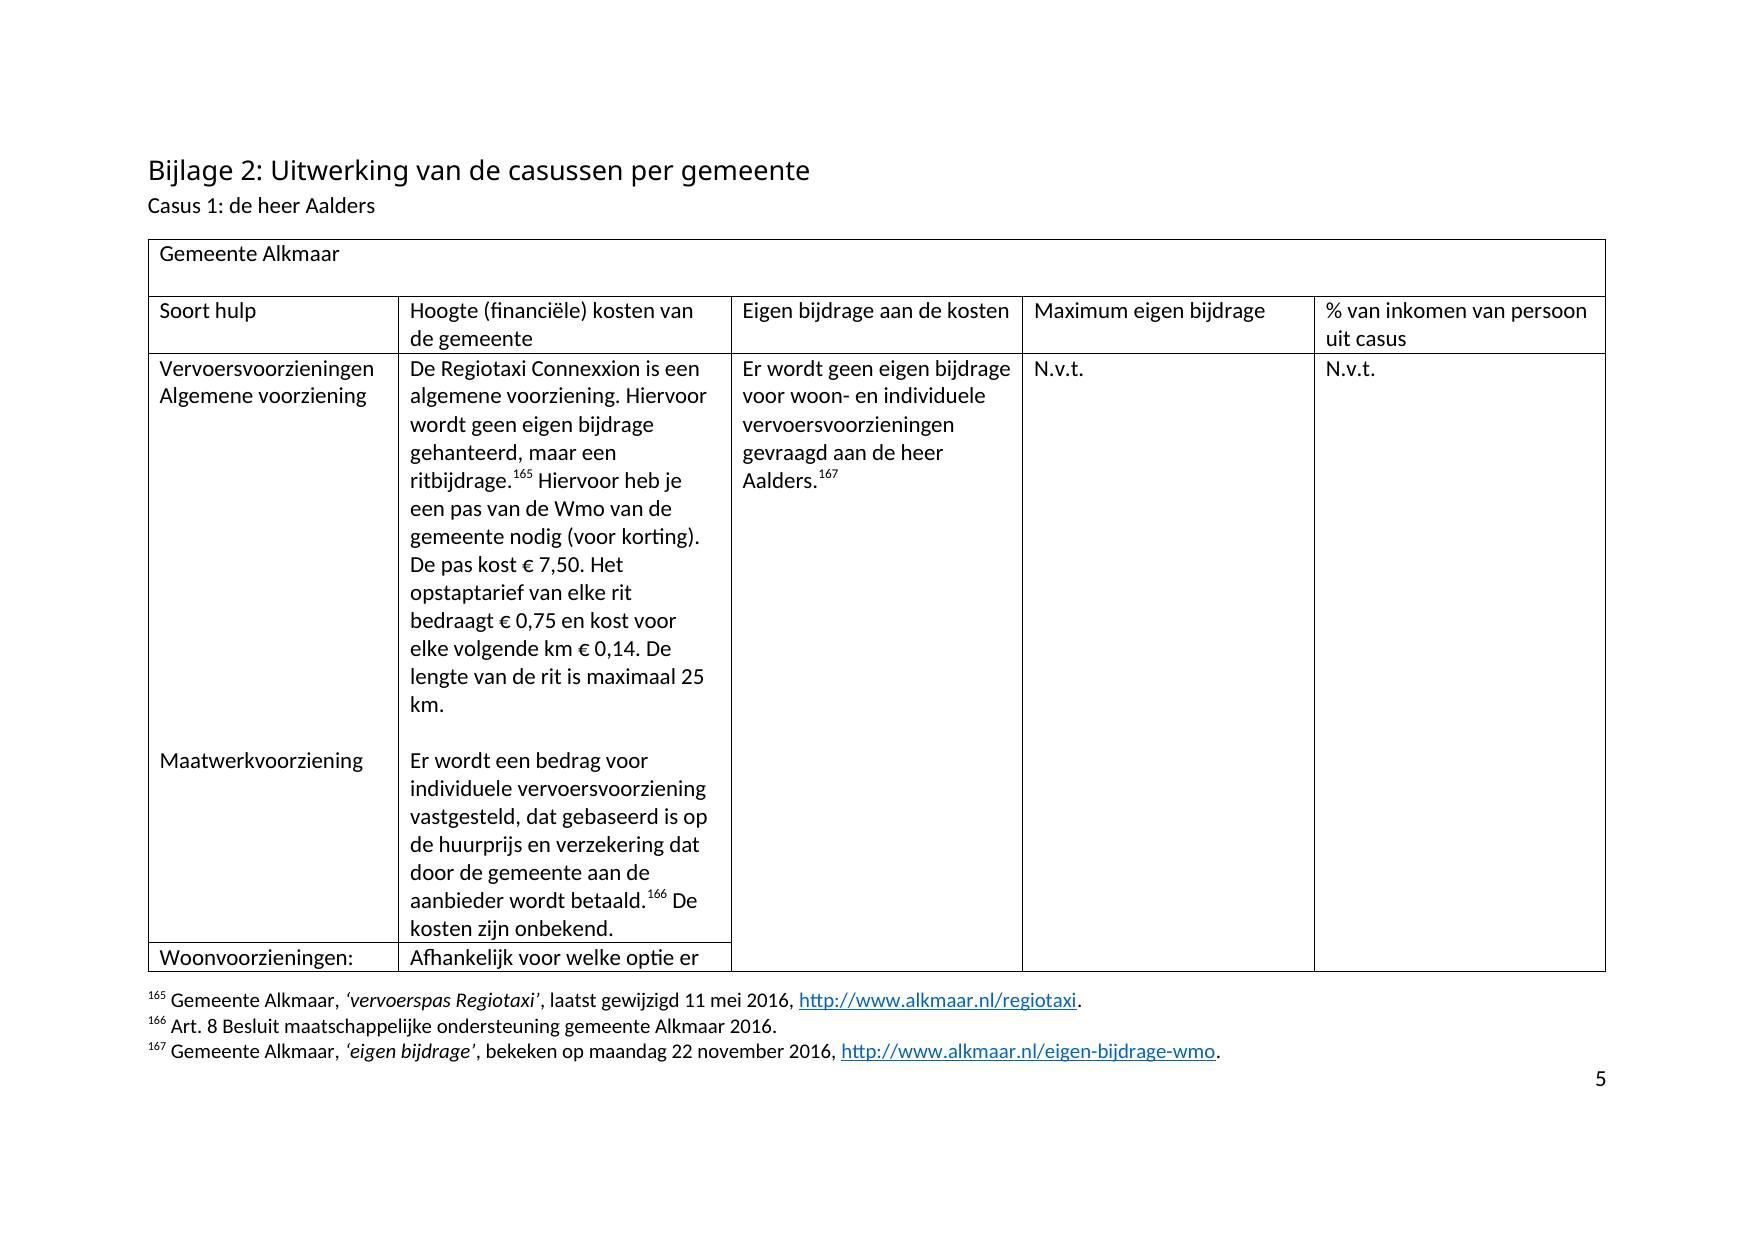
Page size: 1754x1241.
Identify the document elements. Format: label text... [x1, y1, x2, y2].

subtitle Bijlage 2: Uitwerking van de casussen per gemeente [148, 152, 1606, 189]
table_header Gemeente Alkmaar [149, 240, 1605, 296]
table_cell Soort hulp [149, 297, 398, 353]
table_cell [149, 943, 398, 971]
table_cell Er wordt geen eigen bijdrage voor woon- en individuele vervoersvoorzieningen gevraagd aan de heer Aalders. [732, 354, 1022, 971]
table_cell Eigen bijdrage aan de kosten [732, 297, 1022, 353]
table_cell Maximum eigen bijdrage [1023, 297, 1314, 353]
text Casus 1: de heer Aalders [148, 192, 1606, 219]
table_cell N.v.t. [1023, 354, 1314, 971]
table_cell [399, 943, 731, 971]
table_cell Hoogte (financiële) kosten van de gemeente [399, 297, 731, 353]
table_cell N.v.t. [1315, 354, 1605, 971]
table_cell De Regiotaxi Connexxion is een algemene voorziening. Hiervoor wordt geen eigen bijdrage gehanteerd, maar een ritbijdrage. Hiervoor heb je een pas van de Wmo van de gemeente nodig (voor korting). De pas kost € 7,50. Het opstaptarief van elke rit bedraagt € 0,75 en kost voor elke volgende km € 0,14. De lengte van de rit is maximaal 25 km. Er wordt een bedrag voor individuele vervoersvoorziening vastgesteld, dat gebaseerd is op de huurprijs en verzekering dat door de gemeente aan de aanbieder wordt betaald. De kosten zijn onbekend. [399, 354, 731, 942]
table_cell % van inkomen van persoon uit casus [1315, 297, 1605, 353]
table_cell Vervoersvoorzieningen Algemene voorziening Maatwerkvoorziening [149, 354, 398, 942]
